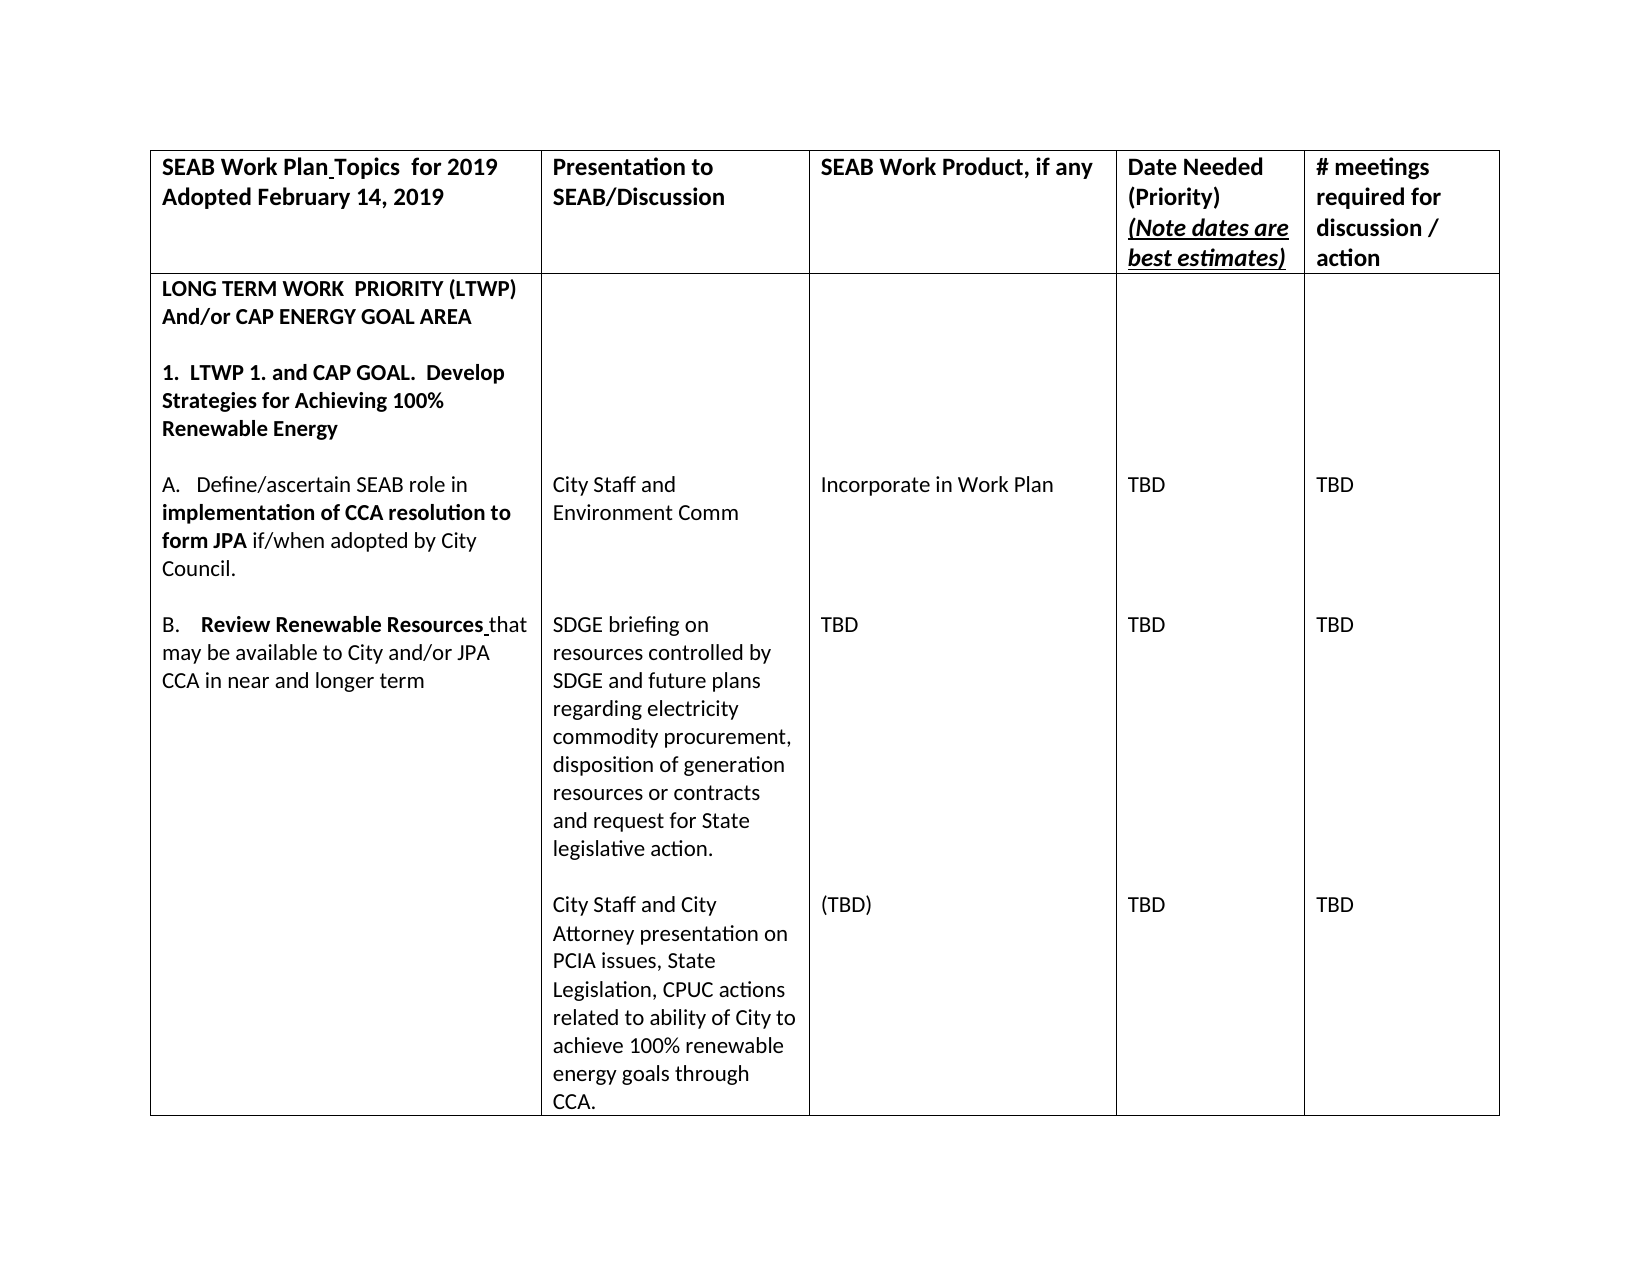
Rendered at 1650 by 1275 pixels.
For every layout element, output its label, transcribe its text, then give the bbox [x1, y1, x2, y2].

table_header # meetings required for discussion / action [1305, 151, 1499, 273]
table_header SEAB Work Product, if any [810, 151, 1116, 273]
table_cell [810, 274, 1116, 1115]
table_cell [151, 274, 541, 1115]
table_header SEAB Work Plan Topics for 2019 Adopted February 14, 2019 [151, 151, 541, 273]
table_header Presentation to SEAB/Discussion [542, 151, 809, 273]
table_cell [542, 274, 809, 1115]
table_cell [1305, 274, 1499, 1115]
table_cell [1117, 274, 1304, 1115]
table_header Date Needed (Priority) (Note dates are best estimates) [1117, 151, 1304, 273]
